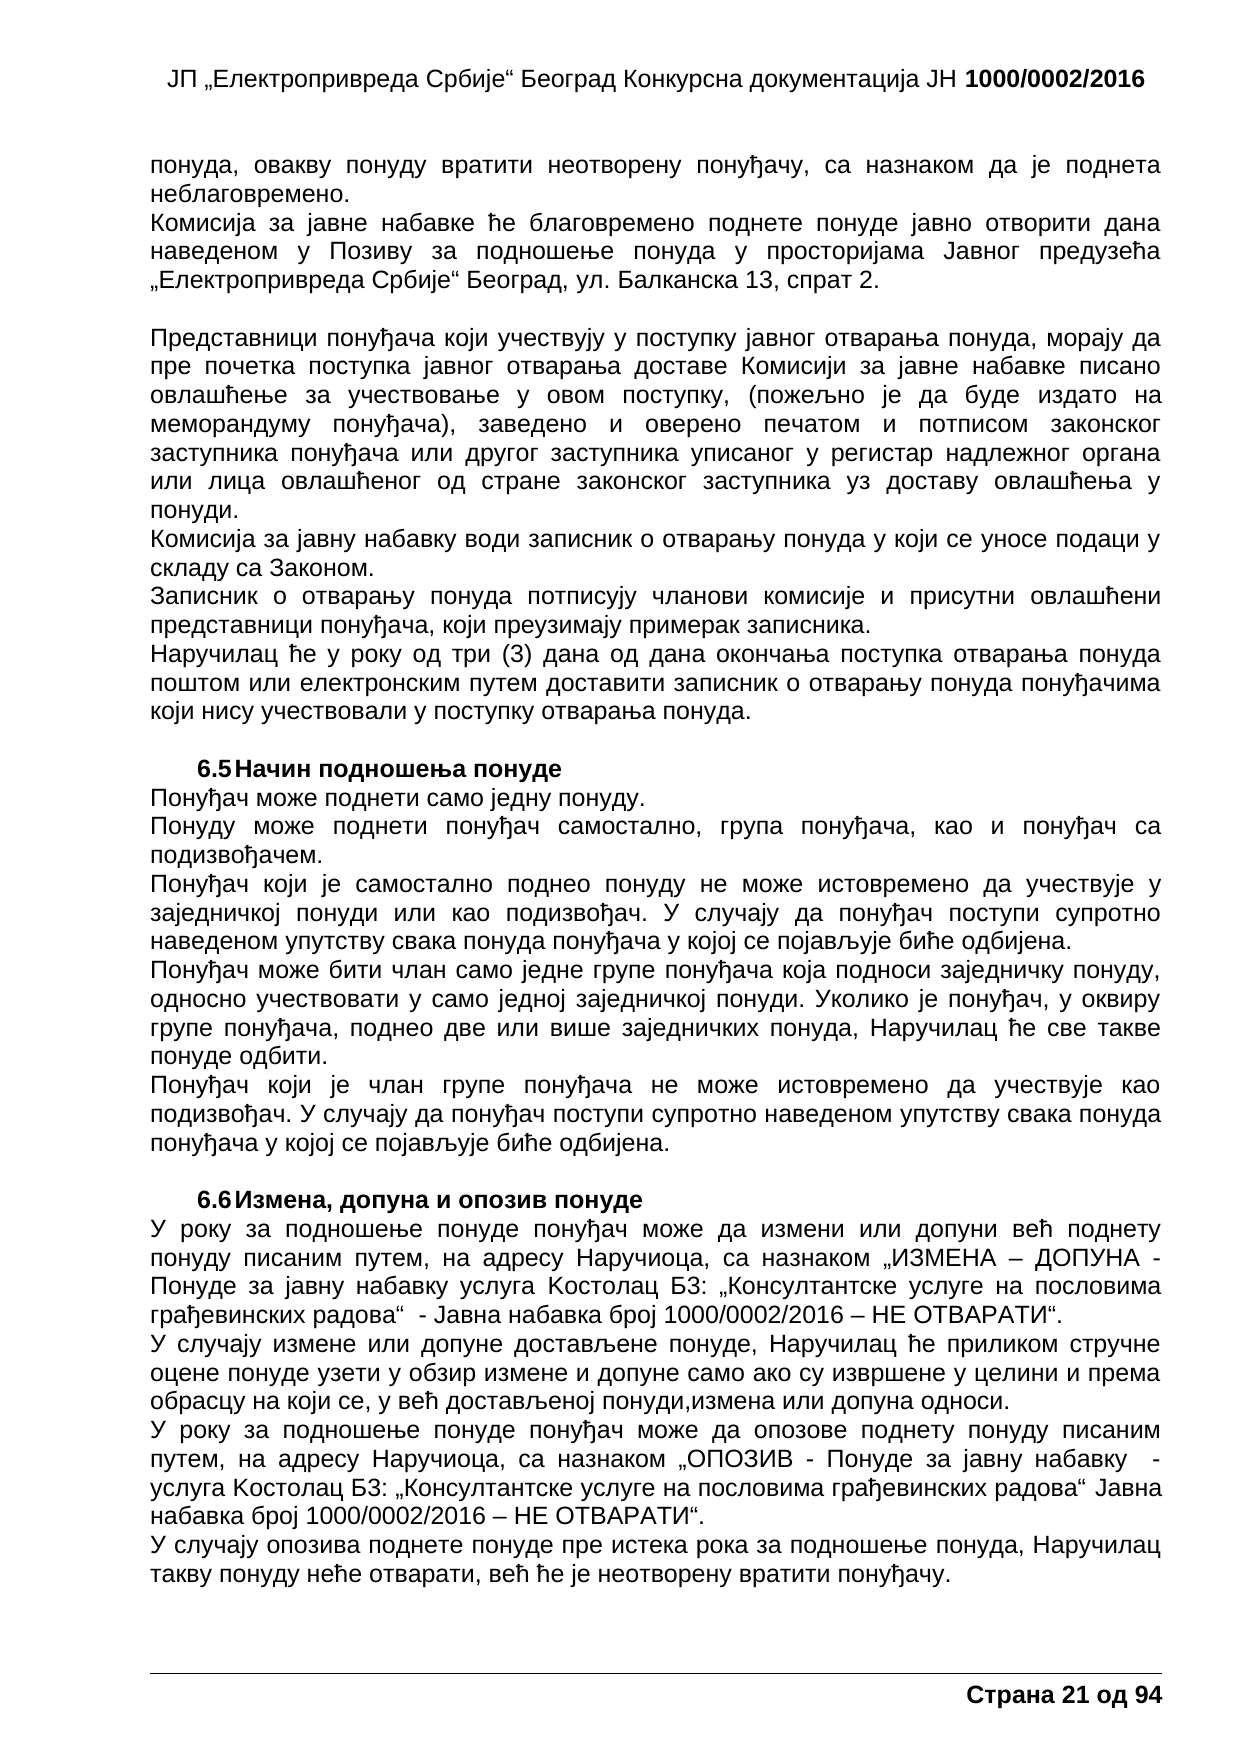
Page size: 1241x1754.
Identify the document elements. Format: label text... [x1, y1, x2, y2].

text Понуду може поднети понуђач самостално, група понуђача, као и понуђач са подизвођачем. [150, 811, 1162, 869]
text У року за подношење понуде понуђач може да опозове поднету понуду писаним путем, на адресу Наручиоца, са назнаком „ОПОЗИВ - Понуде за јавну набавку - услуга Koстолац Б3: „Консултантске услуге на пословима грађевинских радова“ Јавна набавка број 1000/0002/2016 – НЕ ОТВАРАТИ“. [150, 1415, 1162, 1530]
text У року за подношење понуде понуђач може да измени или допуни већ поднету понуду писаним путем, на адресу Наручиоца, са назнаком „ИЗМЕНА – ДОПУНА - Понуде за јавну набавку услуга Koстолац Б3: „Консултантске услуге на пословима грађевинских радова“ - Јавна набавка број 1000/0002/2016 – НЕ ОТВАРАТИ“. [150, 1214, 1162, 1329]
text Комисија за јавне набавке ће благовремено поднете понуде јавно отворити дана наведеном у Позиву за подношење понуда у просторијама Јавног предузећа „Електропривреда Србије“ Београд, ул. Балканска 13, спрат 2. [150, 207, 1162, 294]
text Понуђач може бити члан само једне групе понуђача која подноси заједничку понуду, односно учествовати у само једној заједничкој понуди. Уколико је понуђач, у оквиру групе понуђача, поднео две или више заједничких понуда, Наручилац ће све такве понуде одбити. [150, 955, 1162, 1070]
text Понуђач који је члан групе понуђача не може истовремено да учествује као подизвођач. У случају да понуђач поступи супротно наведеном упутству свака понуда понуђача у којој се појављује биће одбијена. [150, 1070, 1162, 1156]
text Записник о отварању понуда потписују чланови комисије и присутни овлашћени представници понуђача, који преузимају примерак записника. [150, 581, 1162, 639]
text У случају опозива поднете понуде пре истека рока за подношење понуда, Наручилац такву понуду неће отварати, већ ће је неотворену вратити понуђачу. [150, 1530, 1162, 1587]
text Наручилац ће у року од три (3) дана од дана окончања поступка отварања понуда поштом или електронским путем доставити записник о отварању понуда понуђачима који нису учествовали у поступку отварања понуда. [150, 639, 1162, 725]
list Начин подношења понуде [197, 754, 1162, 782]
text Понуђач може поднети само једну понуду. [150, 782, 1162, 811]
text Представници понуђача који учествују у поступку јавног отварања понуда, морају да пре почетка поступка јавног отварања доставе Комисији за јавне набавке писано овлашћење за учествовање у овом поступку, (пожељно је да буде издато на меморандуму понуђача), заведено и оверено печатом и потписом законског заступника понуђача или другог заступника уписаног у регистар надлежног органа или лица овлашћеног од стране законског заступника уз доставу овлашћења у понуди. [150, 322, 1162, 524]
text У случају измене или допуне достављене понуде, Наручилац ће приликом стручне оцене понуде узети у обзир измене и допуне само ако су извршене у целини и према обрасцу на који се, у већ достављеној понуди,измена или допуна односи. [150, 1329, 1162, 1415]
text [150, 150, 1162, 207]
list Измена, допуна и опозив понуде [197, 1185, 1162, 1214]
text Комисија за јавну набавку води записник о отварању понуда у који се уносе подаци у складу са Законом. [150, 524, 1162, 581]
text Понуђач који је самостално поднео понуду не може истовремено да учествује у заједничкој понуди или као подизвођач. У случају да понуђач поступи супротно наведеном упутству свака понуда понуђача у којој се појављује биће одбијена. [150, 869, 1162, 955]
